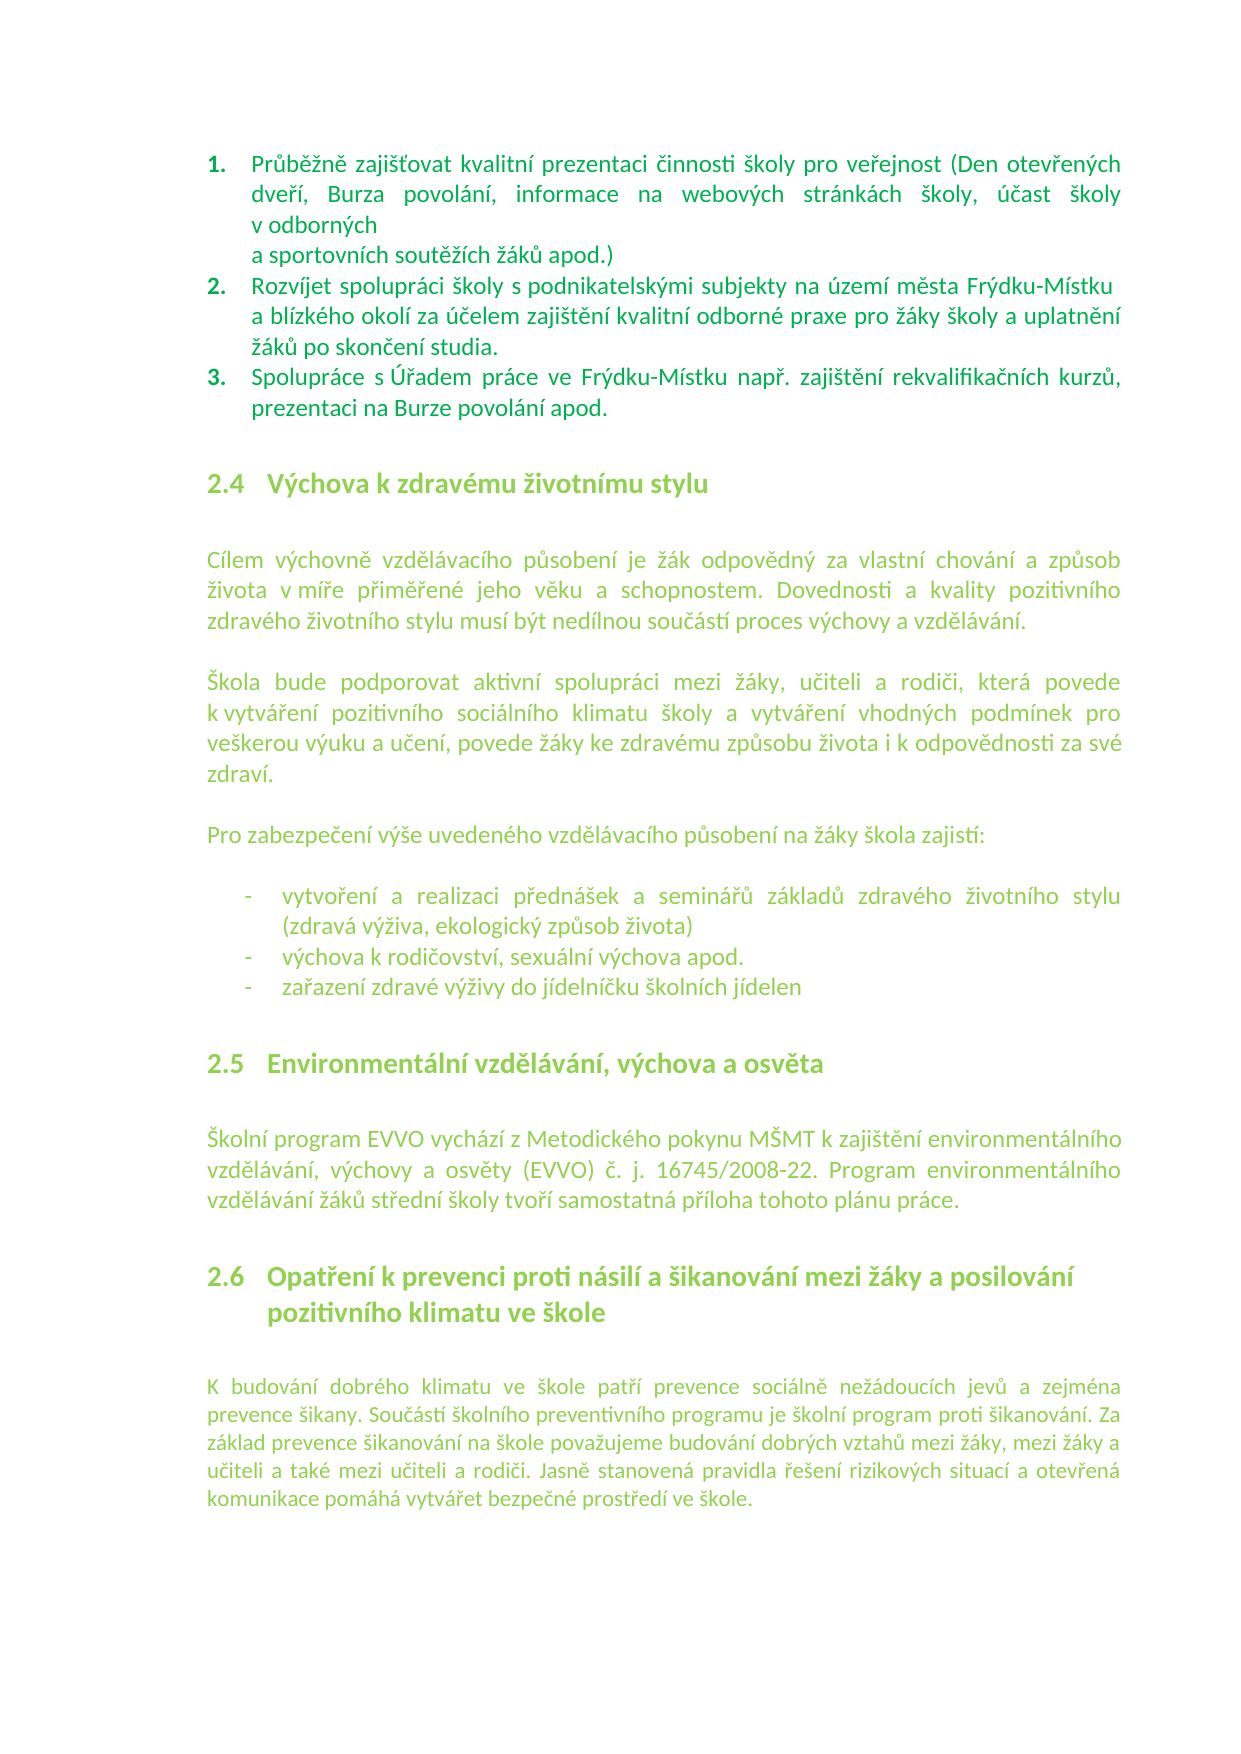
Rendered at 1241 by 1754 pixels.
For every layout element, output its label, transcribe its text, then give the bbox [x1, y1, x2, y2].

list vytvoření a realizaci přednášek a seminářů základů zdravého životního stylu (zdravá výživa, ekologický způsob života) [244, 880, 1122, 941]
text K budování dobrého klimatu ve škole patří prevence sociálně nežádoucích jevů a zejména prevence šikany. Součástí školního preventivního programu je školní program proti šikanování. Za základ prevence šikanování na škole považujeme budování dobrých vztahů mezi žáky, mezi žáky a učiteli a také mezi učiteli a rodiči. Jasně stanovená pravidla řešení rizikových situací a otevřená komunikace pomáhá vytvářet bezpečné prostředí ve škole. [207, 1372, 1122, 1512]
list Rozvíjet spolupráci školy s podnikatelskými subjekty na území města Frýdku-Místku a blízkého okolí za účelem zajištění kvalitní odborné praxe pro žáky školy a uplatnění žáků po skončení studia. [207, 270, 1122, 361]
text Škola bude podporovat aktivní spolupráci mezi žáky, učiteli a rodiči, která povede k vytváření pozitivního sociálního klimatu školy a vytváření vhodných podmínek pro veškerou výuku a učení, povede žáky ke zdravému způsobu života i k odpovědnosti za své zdraví. [207, 666, 1122, 788]
list zařazení zdravé výživy do jídelníčku školních jídelen [244, 971, 1122, 1002]
subtitle Opatření k prevenci proti násilí a šikanování mezi žáky a posilování pozitivního klimatu ve škole [207, 1258, 1122, 1329]
text Pro zabezpečení výše uvedeného vzdělávacího působení na žáky škola zajistí: [207, 819, 1122, 849]
text Cílem výchovně vzdělávacího působení je žák odpovědný za vlastní chování a způsob života v míře přiměřené jeho věku a schopnostem. Dovednosti a kvality pozitivního zdravého životního stylu musí být nedílnou součástí proces výchovy a vzdělávání. [207, 544, 1122, 636]
list Spolupráce s Úřadem práce ve Frýdku-Místku např. zajištění rekvalifikačních kurzů, prezentaci na Burze povolání apod. [207, 361, 1122, 422]
text Školní program EVVO vychází z Metodického pokynu MŠMT k zajištění environmentálního vzdělávání, výchovy a osvěty (EVVO) č. j. 16745/2008-22. Program environmentálního vzdělávání žáků střední školy tvoří samostatná příloha tohoto plánu práce. [207, 1123, 1122, 1215]
list výchova k rodičovství, sexuální výchova apod. [244, 941, 1122, 971]
list Průběžně zajišťovat kvalitní prezentaci činnosti školy pro veřejnost (Den otevřených dveří, Burza povolání, informace na webových stránkách školy, účast školy v odborných a sportovních soutěžích žáků apod.) [207, 148, 1122, 270]
subtitle Environmentální vzdělávání, výchova a osvěta [207, 1045, 1122, 1081]
subtitle Výchova k zdravému životnímu stylu [207, 465, 1122, 501]
